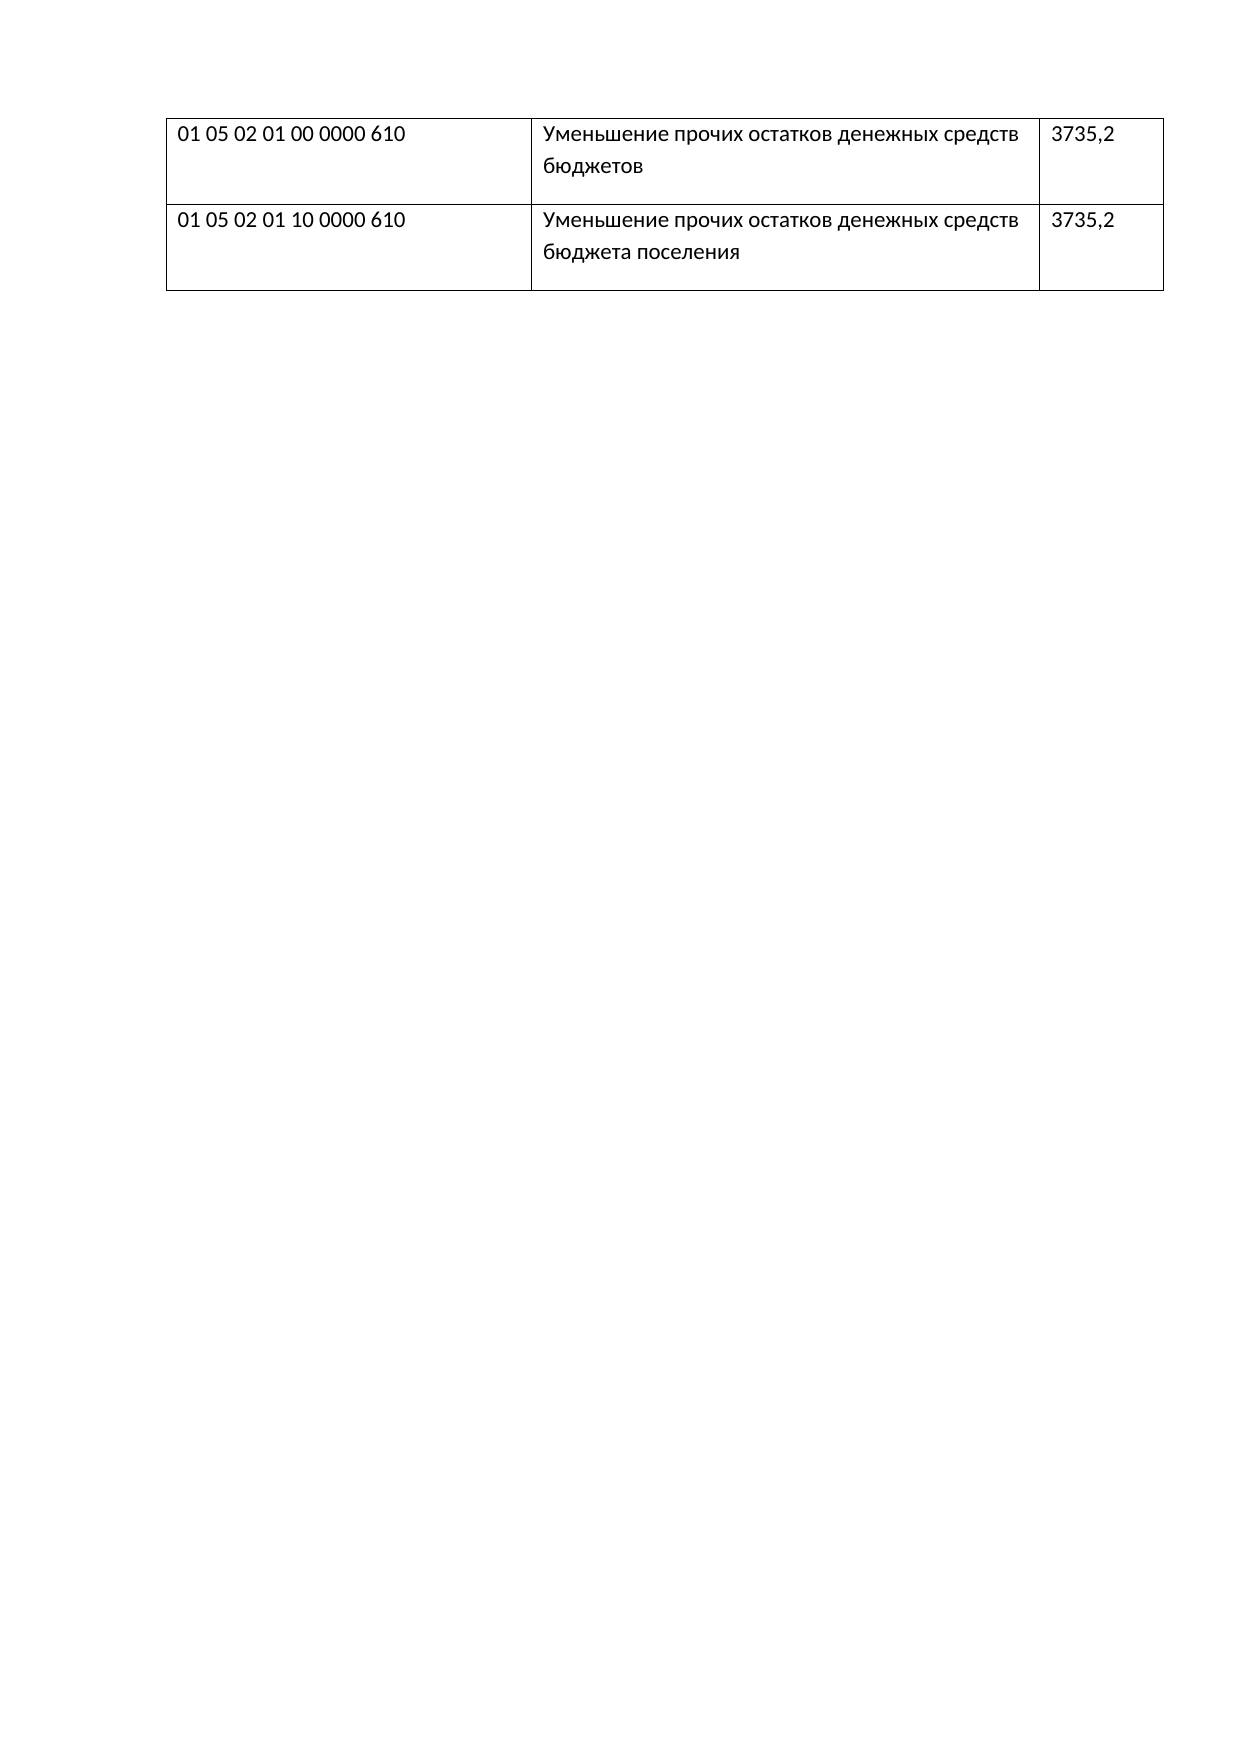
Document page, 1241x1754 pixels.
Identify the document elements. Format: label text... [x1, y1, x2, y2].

table_cell Уменьшение прочих остатков денежных средств бюджета поселения [532, 205, 1039, 290]
table_cell 3735,2 [1040, 119, 1163, 204]
table_cell 3735,2 [1040, 205, 1163, 290]
table_cell Уменьшение прочих остатков денежных средств бюджетов [532, 119, 1039, 204]
table_cell 01 05 02 01 10 0000 610 [167, 205, 531, 290]
table_cell 01 05 02 01 00 0000 610 [167, 119, 531, 204]
